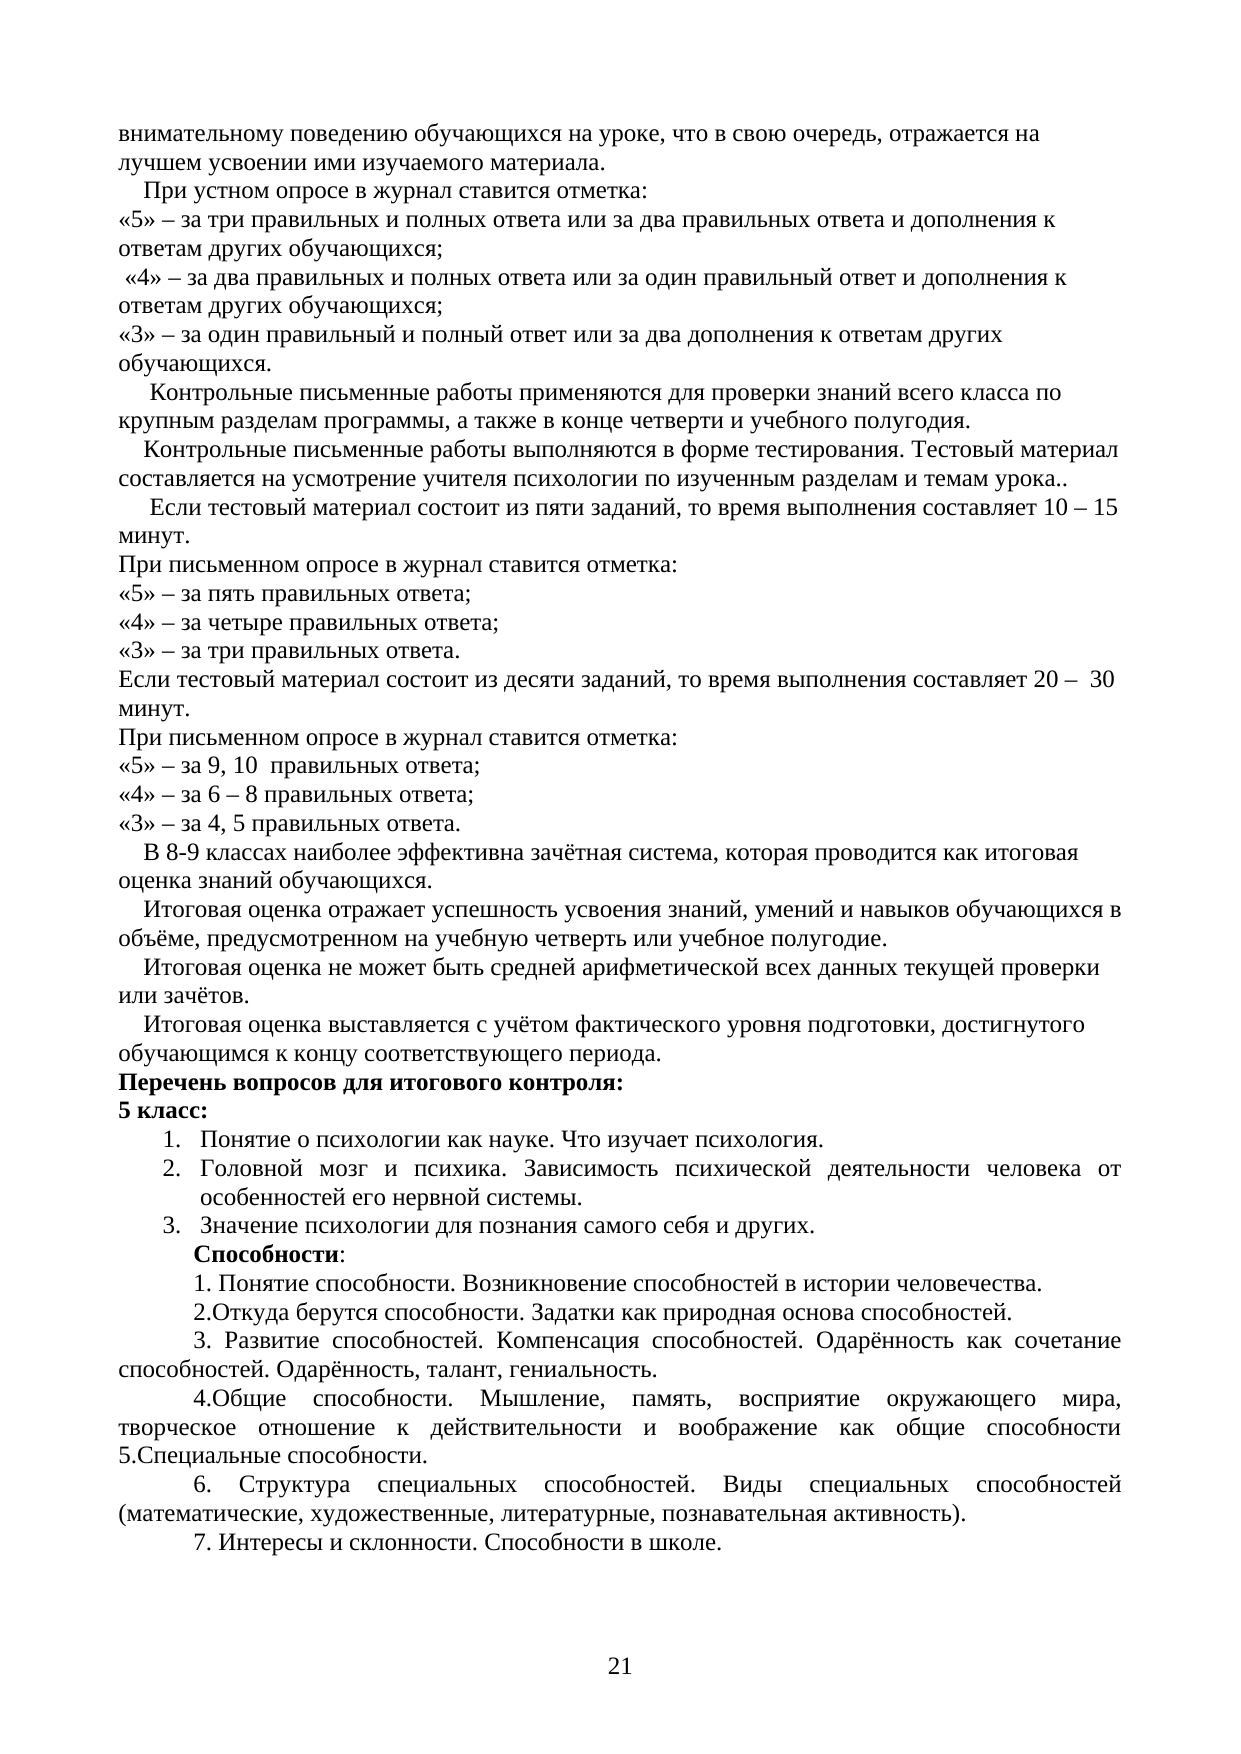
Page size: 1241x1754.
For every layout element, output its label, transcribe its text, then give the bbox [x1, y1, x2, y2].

text Итоговая оценка выставляется с учётом фактического уровня подготовки, достигнутого обучающимся к концу соответствующего периода. [118, 1009, 1122, 1067]
text 4.Общие способности. Мышление, память, восприятие окружающего мира, творческое отношение к действительности и воображение как общие способности 5.Специальные способности. [118, 1383, 1122, 1469]
text Если тестовый материал состоит из десяти заданий, то время выполнения составляет 20 – 30 минут. [118, 664, 1122, 722]
text «3» – за один правильный и полный ответ или за два дополнения к ответам других обучающихся. [118, 319, 1122, 377]
text «3» – за три правильных ответа. [118, 636, 1122, 664]
list Понятие о психологии как науке. Что изучает психология. [162, 1124, 1122, 1153]
text «4» – за четыре правильных ответа; [118, 607, 1122, 636]
text «5» – за пять правильных ответа; [118, 578, 1122, 607]
text Итоговая оценка отражает успешность усвоения знаний, умений и навыков обучающихся в объёме, предусмотренном на учебную четверть или учебное полугодие. [118, 894, 1122, 952]
text «4» – за два правильных и полных ответа или за один правильный ответ и дополнения к ответам других обучающихся; [118, 262, 1122, 319]
list Головной мозг и психика. Зависимость психической деятельности человека от особенностей его нервной системы. [162, 1153, 1122, 1211]
text 2.Откуда берутся способности. Задатки как природная основа способностей. [118, 1297, 1122, 1326]
text Если тестовый материал состоит из пяти заданий, то время выполнения составляет 10 – 15 минут. [118, 492, 1122, 549]
text В 8-9 классах наиболее эффективна зачётная система, которая проводится как итоговая оценка знаний обучающихся. [118, 837, 1122, 894]
text Перечень вопросов для итогового контроля: [118, 1067, 1122, 1096]
text При устном опросе в журнал ставится отметка: [118, 176, 1122, 204]
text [118, 118, 1122, 176]
text Способности: [118, 1239, 1122, 1268]
text Итоговая оценка не может быть средней арифметической всех данных текущей проверки или зачётов. [118, 952, 1122, 1009]
text 5 класс: [118, 1096, 1122, 1124]
text 7. Интересы и склонности. Способности в школе. [118, 1527, 1122, 1556]
text Контрольные письменные работы применяются для проверки знаний всего класса по крупным разделам программы, а также в конце четверти и учебного полугодия. [118, 377, 1122, 434]
text «3» – за 4, 5 правильных ответа. [118, 808, 1122, 837]
text Контрольные письменные работы выполняются в форме тестирования. Тестовый материал составляется на усмотрение учителя психологии по изученным разделам и темам урока.. [118, 434, 1122, 492]
text «4» – за 6 – 8 правильных ответа; [118, 779, 1122, 808]
text 6. Структура специальных способностей. Виды специальных способностей (математические, художественные, литературные, познавательная активность). [118, 1469, 1122, 1527]
text 1. Понятие способности. Возникновение способностей в истории человечества. [118, 1268, 1122, 1297]
list Значение психологии для познания самого себя и других. [162, 1211, 1122, 1239]
text При письменном опросе в журнал ставится отметка: [118, 549, 1122, 578]
text 3. Развитие способностей. Компенсация способностей. Одарённость как сочетание способностей. Одарённость, талант, гениальность. [118, 1326, 1122, 1383]
text «5» – за три правильных и полных ответа или за два правильных ответа и дополнения к ответам других обучающихся; [118, 204, 1122, 262]
text При письменном опросе в журнал ставится отметка: [118, 722, 1122, 751]
text «5» – за 9, 10 правильных ответа; [118, 751, 1122, 779]
